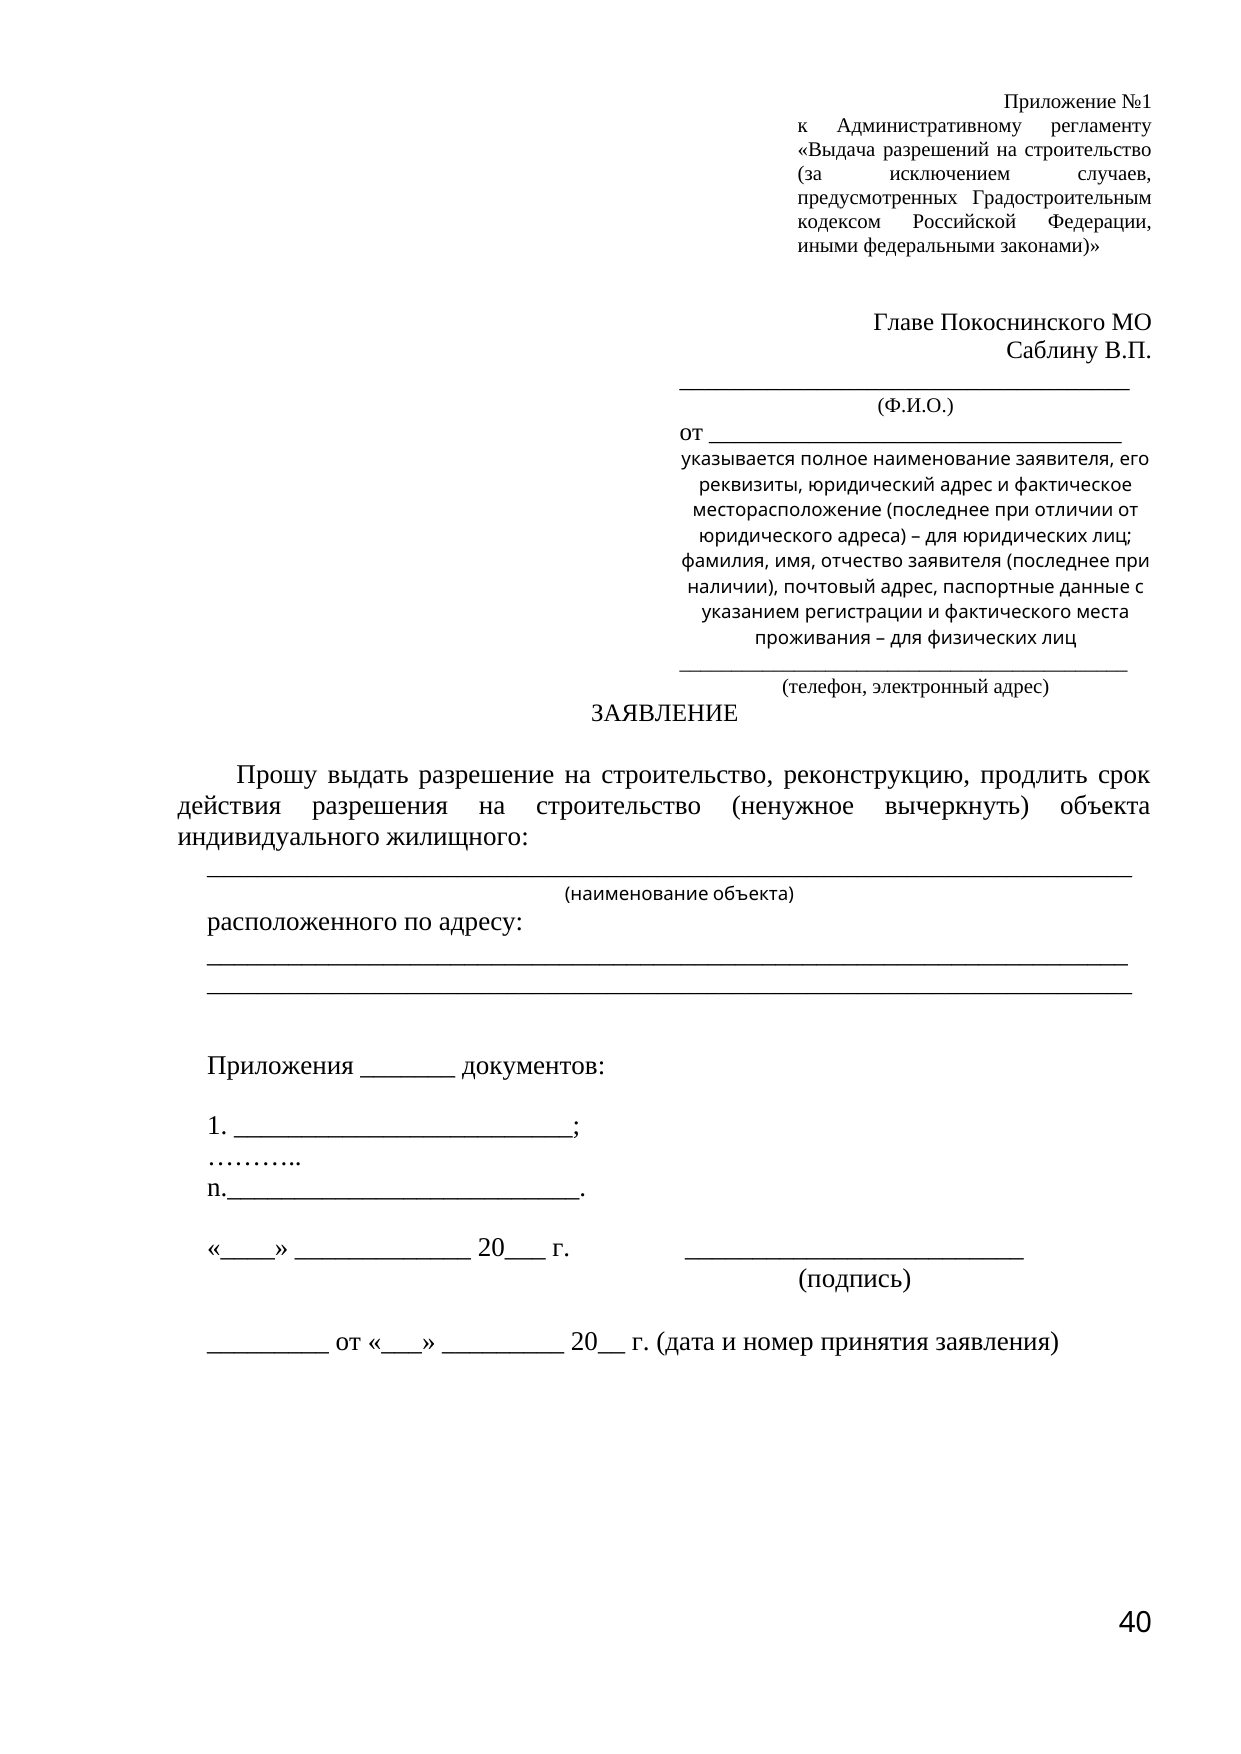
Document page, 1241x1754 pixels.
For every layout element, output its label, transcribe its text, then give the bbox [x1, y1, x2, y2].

text ЗАЯВЛЕНИЕ [177, 698, 1152, 727]
text __________________________________________________________________________ [177, 851, 1152, 880]
text Приложения _______ документов: [177, 1049, 1152, 1081]
text Саблину В.П. [679, 335, 1152, 364]
text «____» _____________ 20___ г. _________________________ [177, 1231, 1152, 1263]
text (наименование объекта) [177, 880, 1152, 906]
text Приложение №1 [797, 89, 1152, 113]
text Главе Покоснинского МО [679, 307, 1152, 335]
text ____________________________________ [679, 364, 1152, 393]
text расположенного по адресу: ____________________________________________________________________ [207, 906, 1152, 968]
text Прошу выдать разрешение на строительство, реконструкцию, продлить срок действия разрешения на строительство (ненужное вычеркнуть) объекта индивидуального жилищного: [177, 758, 1152, 851]
text к Административному регламенту «Выдача разрешений на строительство (за исключением случаев, предусмотренных Градостроительным кодексом Российской Федерации, иными федеральными законами)» [797, 113, 1152, 257]
text указывается полное наименование заявителя, его реквизиты, юридический адрес и фактическое месторасположение (последнее при отличии от юридического адреса) – для юридических лиц; фамилия, имя, отчество заявителя (последнее при наличии), почтовый адрес, паспортные данные с указанием регистрации и фактического места проживания – для физических лиц [679, 446, 1152, 650]
text __________________________________________________________________________ [207, 968, 1152, 997]
text ……….. [177, 1140, 1152, 1172]
text n.__________________________. [177, 1172, 1152, 1203]
text _________ от «___» _________ 20__ г. (дата и номер принятия заявления) [177, 1325, 1152, 1356]
text (подпись) [177, 1263, 1152, 1294]
text ___________________________________________ [679, 650, 1152, 674]
text 1. _________________________; [177, 1109, 1152, 1140]
text (Ф.И.О.) [679, 393, 1152, 417]
text от _________________________________ [679, 417, 1152, 446]
text (телефон, электронный адрес) [679, 674, 1152, 698]
